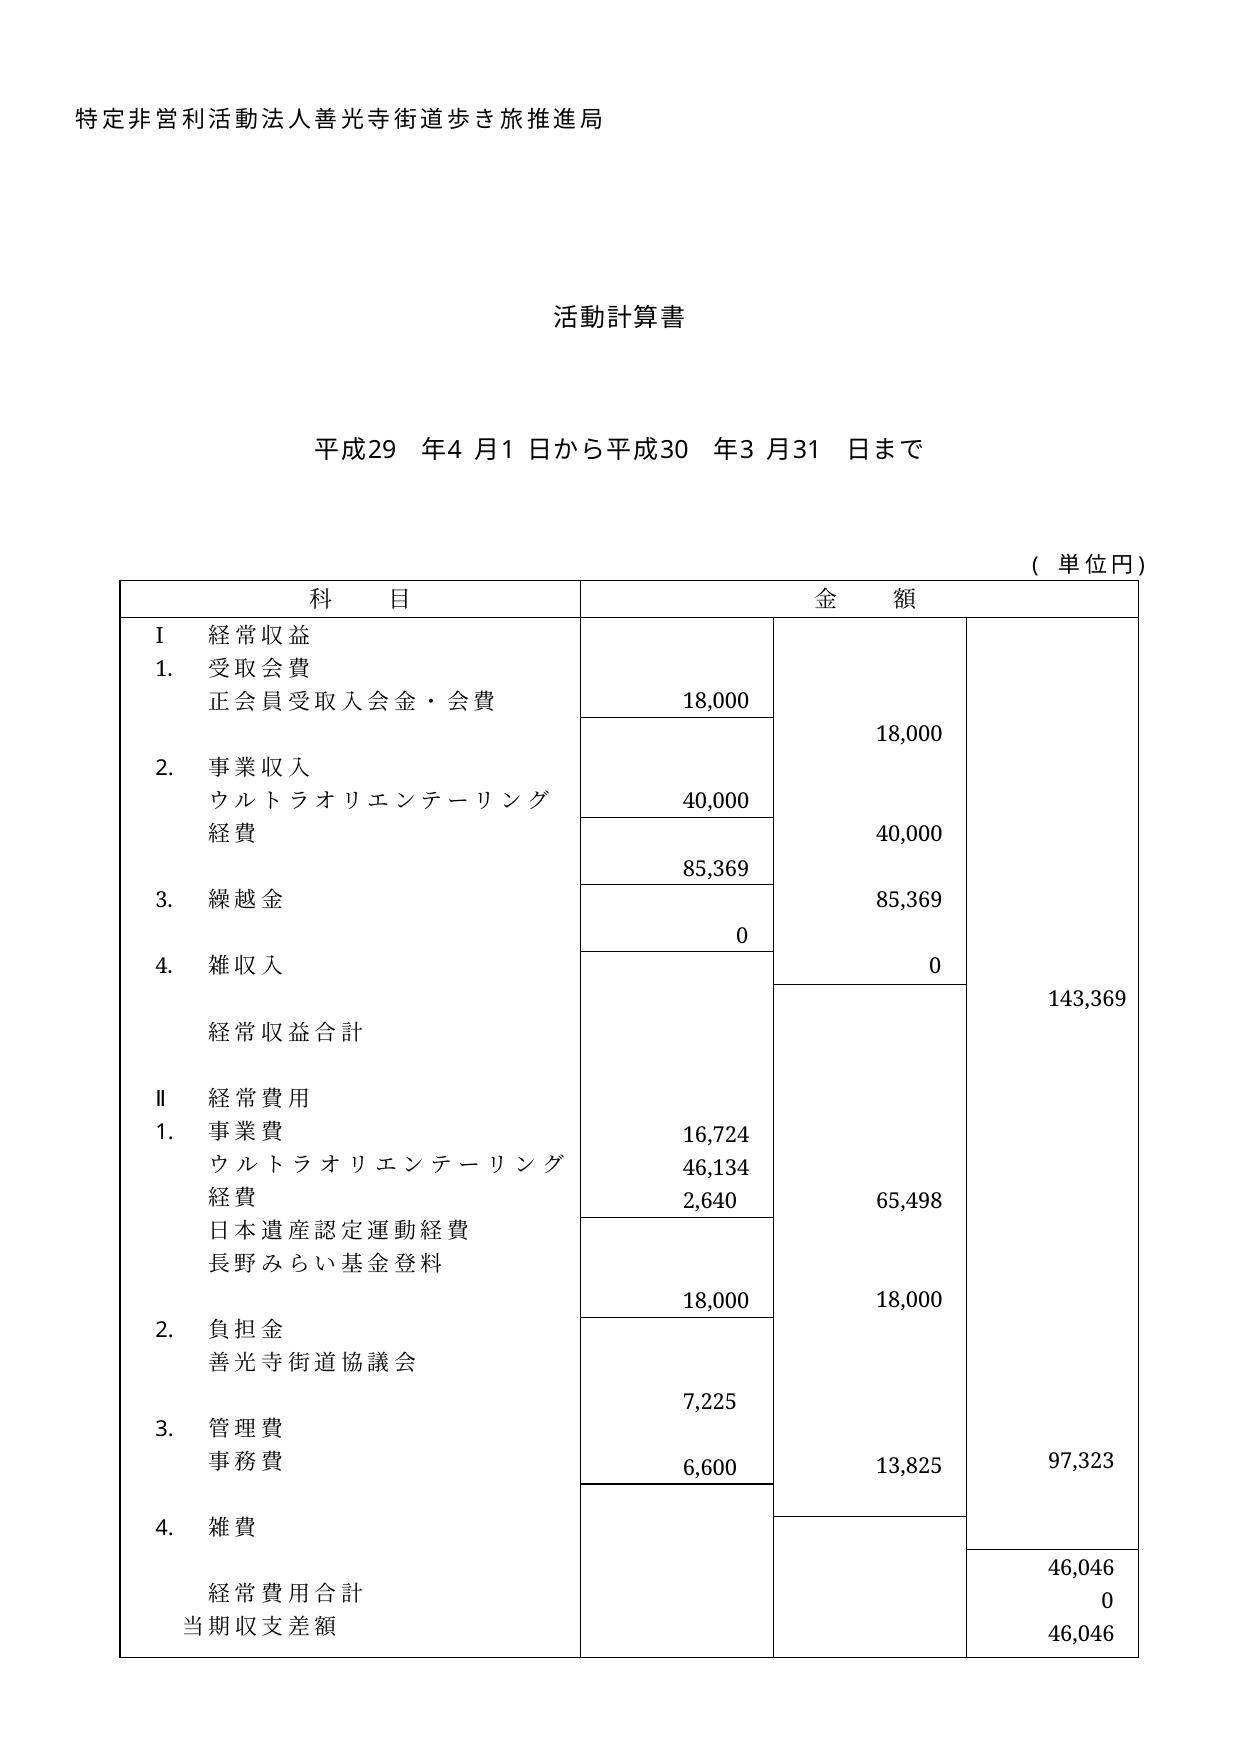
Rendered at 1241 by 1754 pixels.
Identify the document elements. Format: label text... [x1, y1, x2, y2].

table_header 金 額 [581, 581, 1138, 617]
table_cell 18,000 [581, 618, 773, 717]
table_cell 143,369 97,323 [967, 618, 1138, 1549]
table_cell 16,724 46,134 2,640 [581, 952, 773, 1216]
table_cell 0 [581, 885, 773, 951]
text (単位円) [76, 547, 1164, 580]
table_cell 46,046 0 46,046 [967, 1550, 1138, 1657]
table_header 科 目 [121, 581, 580, 617]
table_cell 65,498 18,000 13,825 [774, 985, 966, 1516]
table_cell Ⅰ 経常収益 受取会費 正会員受取入会金・会費 事業収入 ウルトラオリエンテーリング経費 繰越金 雑収入 経常収益合計 Ⅱ 経常費用 事業費 ウルトラオリエンテーリング経費 日本遺産認定運動経費 長野みらい基金登料 負担金 善光寺街道協議会 管理費 事務費 雑費 経常費用合計 当期収支差額 設立時資金有高 次期繰越正味財産額 [121, 618, 580, 1657]
table_cell 7,225 6,600 [581, 1318, 773, 1483]
table_cell [774, 1517, 966, 1657]
text 活動計算書 [76, 283, 1164, 349]
text 平成29年4月1日から平成30年3月31日まで [76, 415, 1164, 481]
text 特定非営利活動法人善光寺街道歩き旅推進局 [76, 84, 1164, 151]
table_cell 18,000 [581, 1218, 773, 1317]
table_cell [581, 1485, 773, 1657]
table_cell 40,000 [581, 718, 773, 817]
table_cell 18,000 40,000 85,369 0 [774, 618, 966, 984]
table_cell 85,369 [581, 818, 773, 884]
